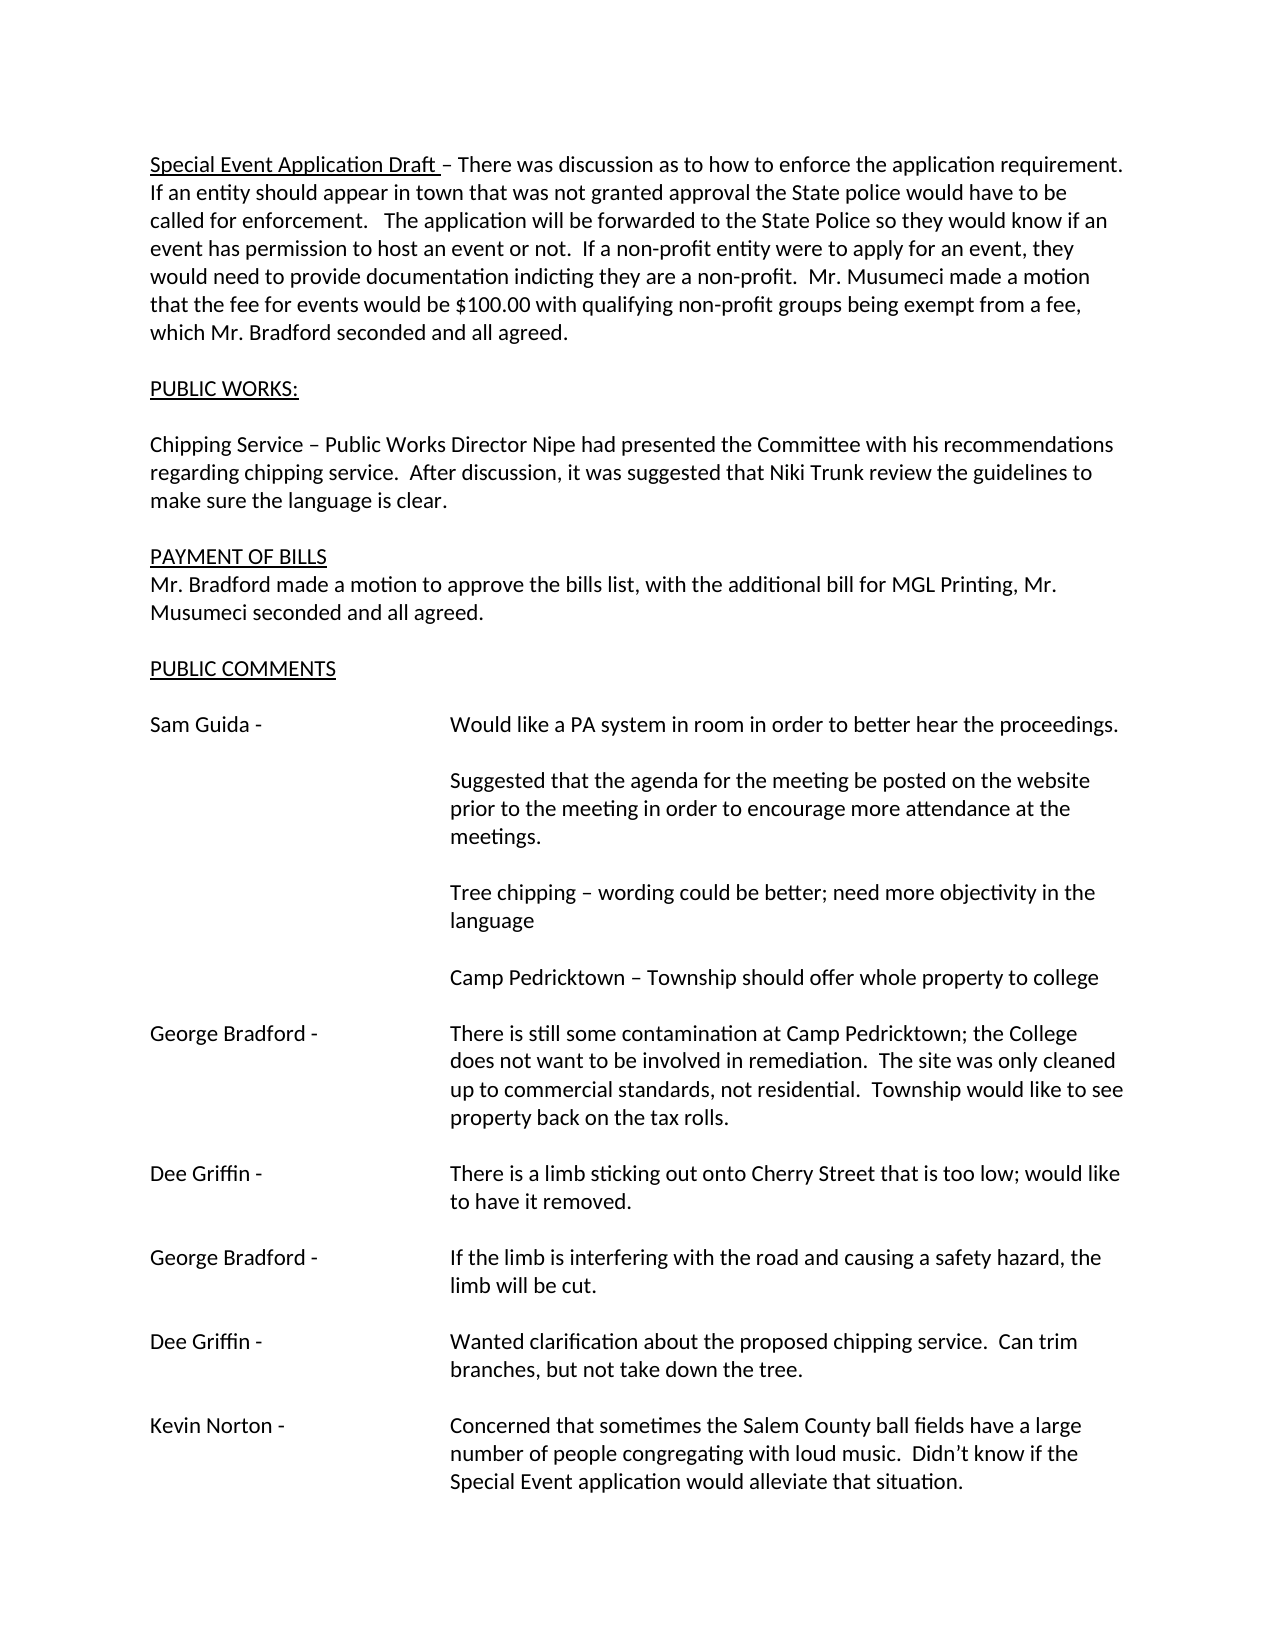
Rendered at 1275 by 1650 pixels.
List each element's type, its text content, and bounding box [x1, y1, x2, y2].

text Sam Guida - Would like a PA system in room in order to better hear the proceedings. [150, 710, 1125, 738]
text Suggested that the agenda for the meeting be posted on the website prior to the meeting in order to encourage more attendance at the meetings. [150, 766, 1125, 851]
text PAYMENT OF BILLS [150, 542, 1125, 570]
text Camp Pedricktown – Township should offer whole property to college [150, 963, 1125, 991]
text George Bradford - If the limb is interfering with the road and causing a safety hazard, the limb will be cut. [150, 1243, 1125, 1299]
text Special Event Application Draft – There was discussion as to how to enforce the application requirement. If an entity should appear in town that was not granted approval the State police would have to be called for enforcement. The application will be forwarded to the State Police so they would know if an event has permission to host an event or not. If a non-profit entity were to apply for an event, they would need to provide documentation indicting they are a non-profit. Mr. Musumeci made a motion that the fee for events would be $100.00 with qualifying non-profit groups being exempt from a fee, which Mr. Bradford seconded and all agreed. [150, 150, 1125, 346]
text Tree chipping – wording could be better; need more objectivity in the language [150, 878, 1125, 934]
text George Bradford - There is still some contamination at Camp Pedricktown; the College does not want to be involved in remediation. The site was only cleaned up to commercial standards, not residential. Township would like to see property back on the tax rolls. [150, 1019, 1125, 1131]
text Chipping Service – Public Works Director Nipe had presented the Committee with his recommendations regarding chipping service. After discussion, it was suggested that Niki Trunk review the guidelines to make sure the language is clear. [150, 430, 1125, 514]
text PUBLIC WORKS: [150, 374, 1125, 402]
text PUBLIC COMMENTS [150, 654, 1125, 682]
text Dee Griffin - There is a limb sticking out onto Cherry Street that is too low; would like to have it removed. [150, 1159, 1125, 1215]
text Mr. Bradford made a motion to approve the bills list, with the additional bill for MGL Printing, Mr. Musumeci seconded and all agreed. [150, 570, 1125, 626]
text Kevin Norton - Concerned that sometimes the Salem County ball fields have a large number of people congregating with loud music. Didn’t know if the Special Event application would alleviate that situation. [150, 1411, 1125, 1495]
text Dee Griffin - Wanted clarification about the proposed chipping service. Can trim branches, but not take down the tree. [150, 1327, 1125, 1383]
